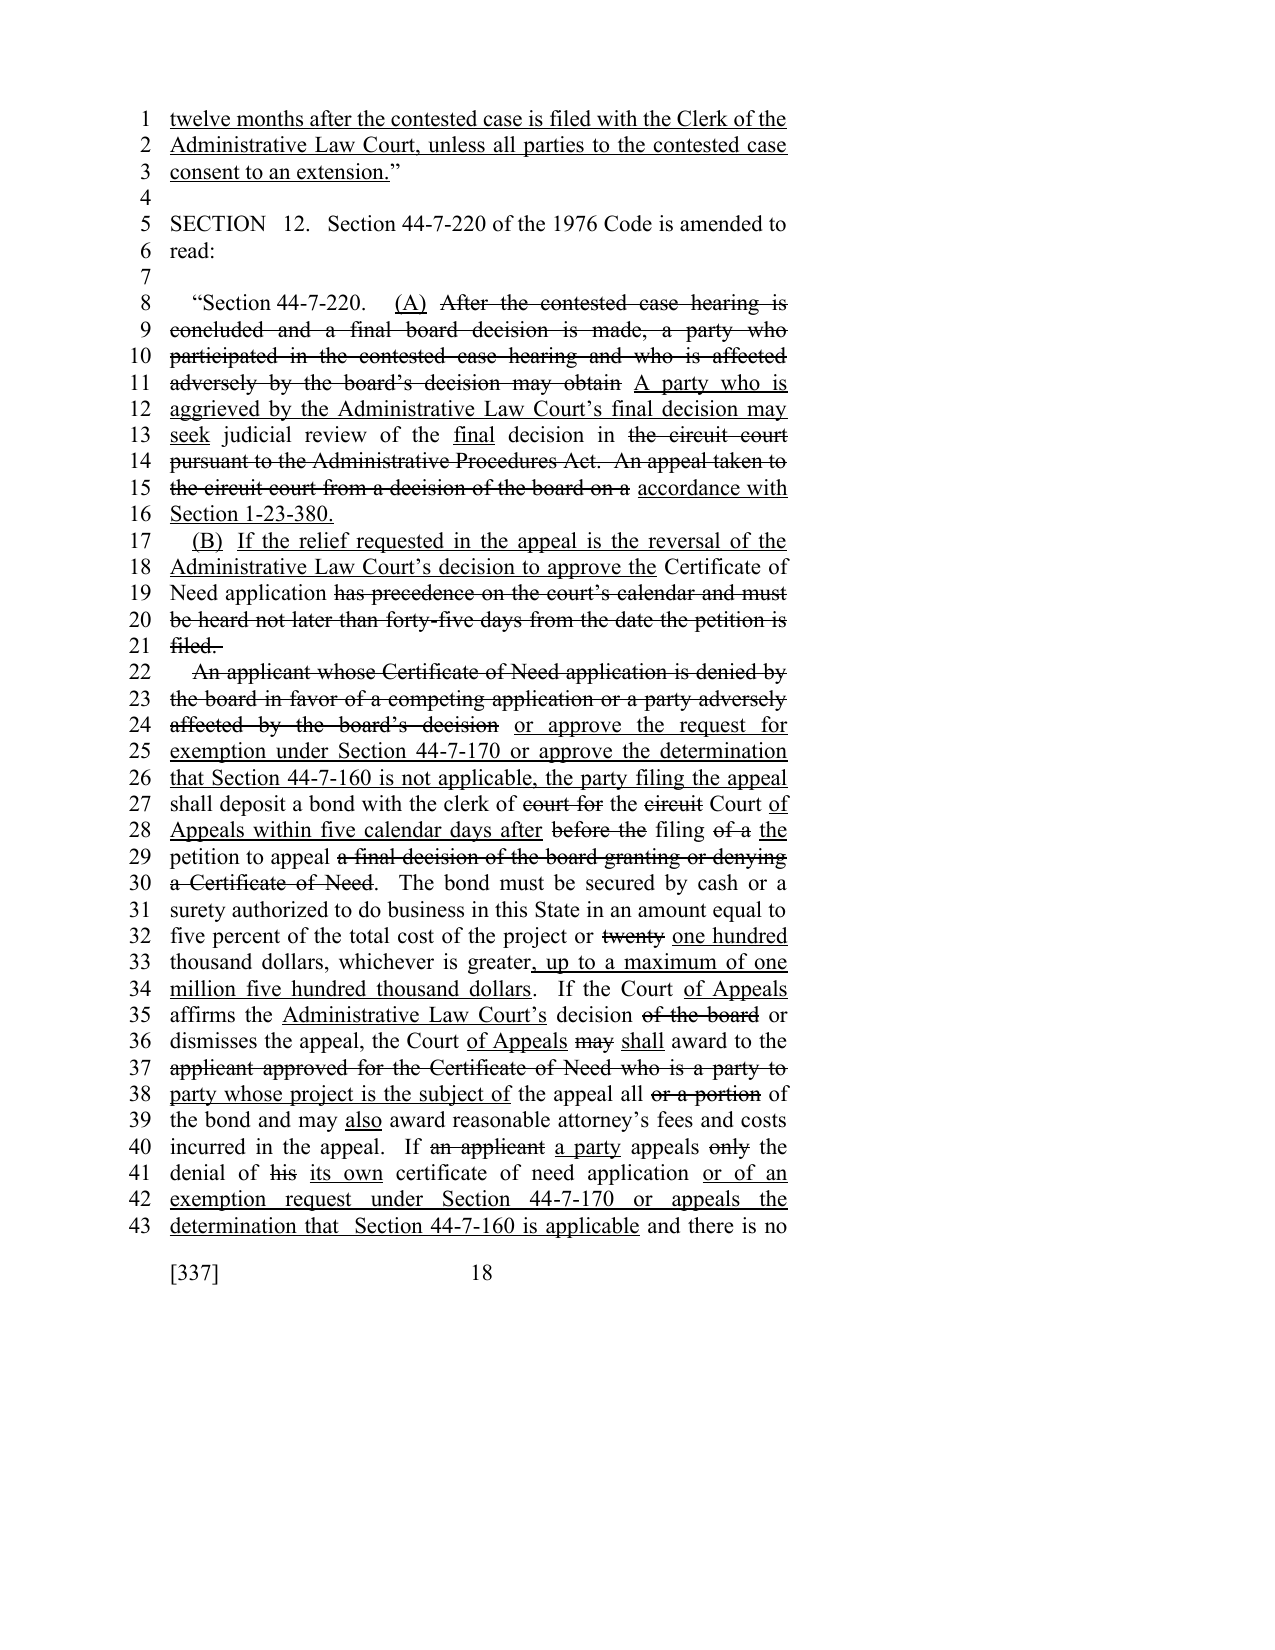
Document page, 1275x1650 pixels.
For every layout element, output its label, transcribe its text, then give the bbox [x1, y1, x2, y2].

text “Section 44-7-220. (A) After the contested case hearing is concluded and a final board decision is made, a party who participated in the contested case hearing and who is affected adversely by the board’s decision may obtain A party who is aggrieved by the Administrative Law Court’s final decision may seek judicial review of the final decision in the circuit court pursuant to the Administrative Procedures Act. An appeal taken to the circuit court from a decision of the board on a accordance with Section 1-23-380. [169, 463, 787, 527]
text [169, 105, 787, 128]
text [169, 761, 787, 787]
text (B) If the relief requested in the appeal is the reversal of the Administrative Law Court’s decision to approve the Certificate of Need application has precedence on the court’s calendar and must be heard not later than forty-five days from the date the petition is filed. [169, 621, 787, 658]
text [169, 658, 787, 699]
text (B) If the relief requested in the appeal is the reversal of the Administrative Law Court’s decision to approve the Certificate of Need application has precedence on the court’s calendar and must be heard not later than forty-five days from the date the petition is filed. [169, 527, 787, 620]
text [169, 129, 787, 154]
text SECTION 12. Section 44-7-220 of the 1976 Code is amended to read: [169, 210, 787, 263]
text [169, 1069, 787, 1208]
text “Section 44-7-220. (A) After the contested case hearing is concluded and a final board decision is made, a party who participated in the contested case hearing and who is affected adversely by the board’s decision may obtain A party who is aggrieved by the Administrative Law Court’s final decision may seek judicial review of the final decision in the circuit court pursuant to the Administrative Procedures Act. An appeal taken to the circuit court from a decision of the board on a accordance with Section 1-23-380. [169, 358, 787, 418]
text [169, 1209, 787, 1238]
